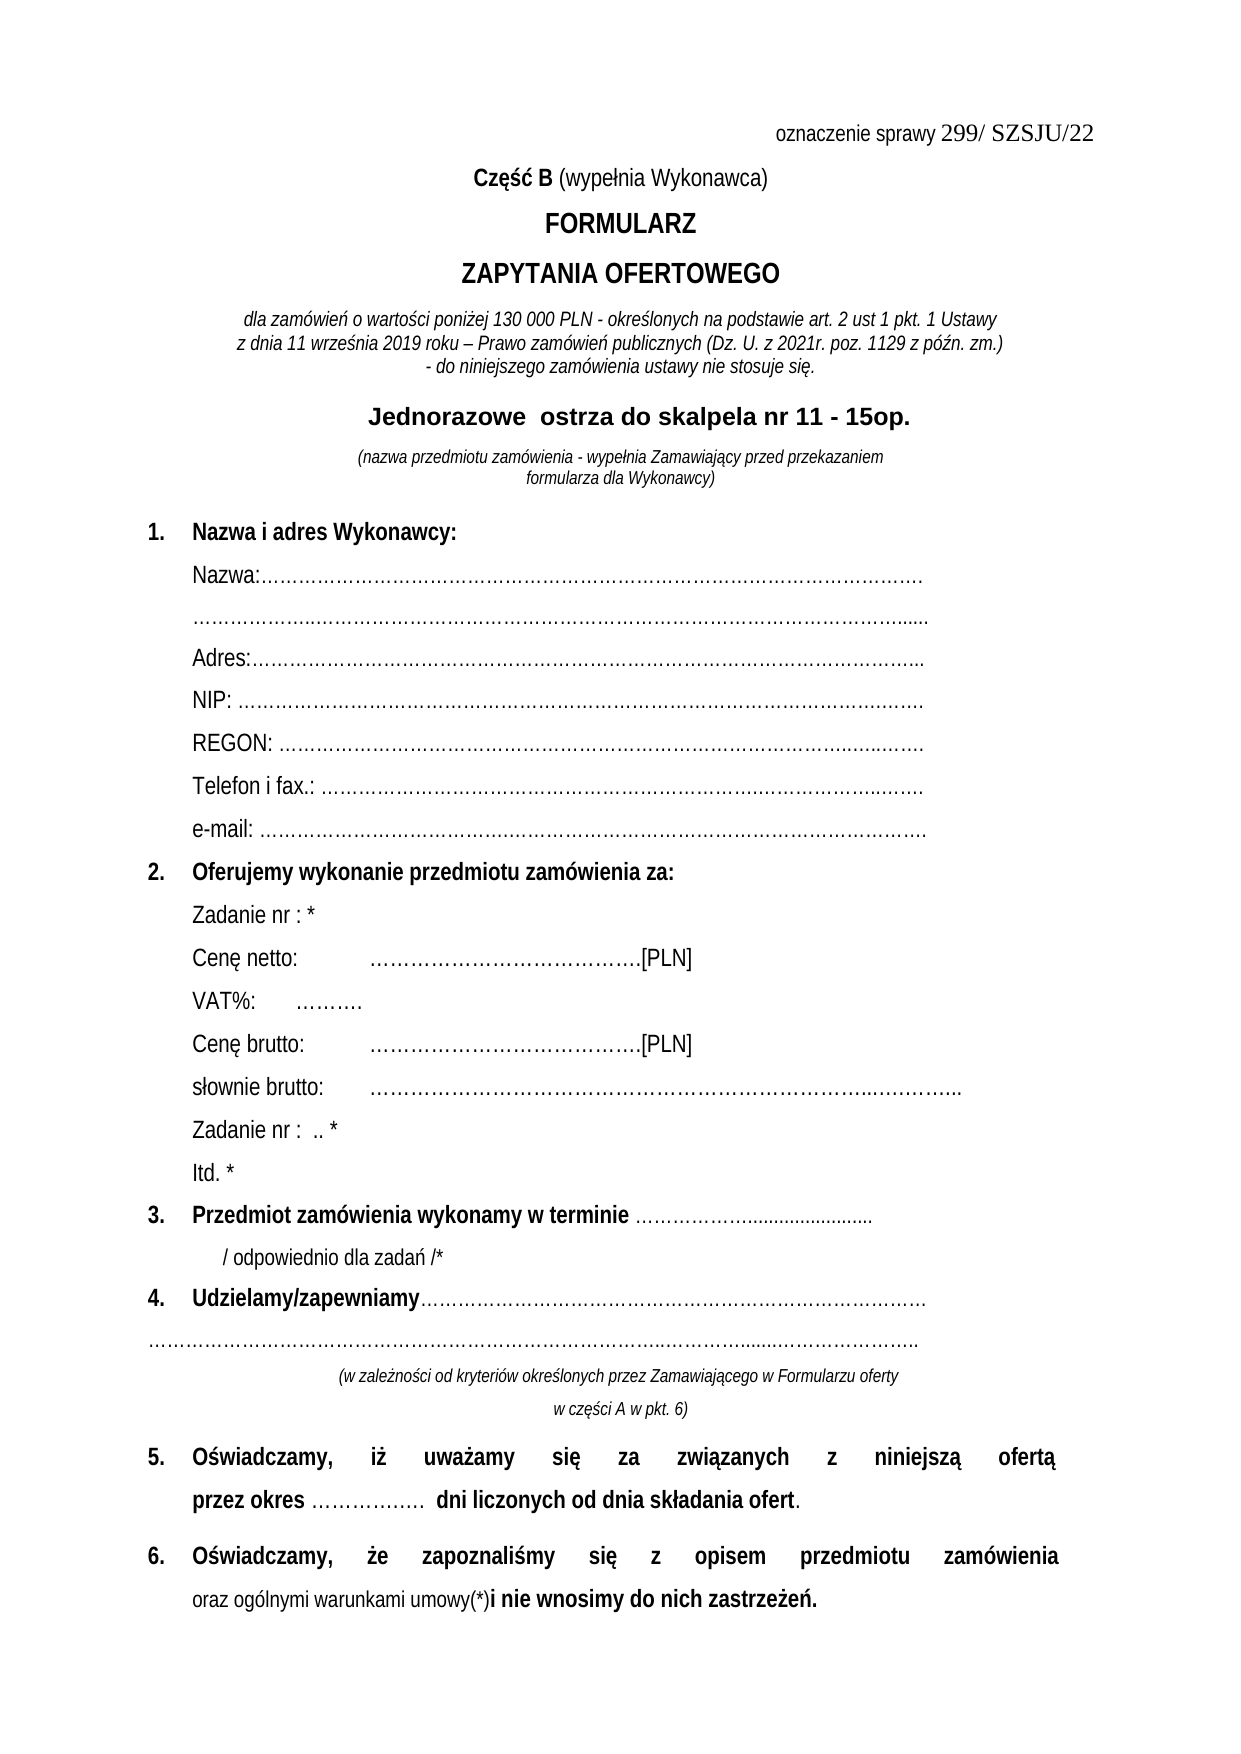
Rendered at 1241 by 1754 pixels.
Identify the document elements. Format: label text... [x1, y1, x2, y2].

text dla zamówień o wartości poniżej 130 000 PLN - określonych na podstawie art. 2 ust 1 pkt. 1 Ustawy [148, 307, 1093, 331]
text Zadanie nr : .. * [192, 1115, 1094, 1143]
text Nazwa:……………………………………………………………………………………………. [148, 560, 1094, 589]
text Adres:……………………………………………………………………………………………... [148, 643, 1094, 671]
text e-mail: ………………………………….…………………………………………………………. [148, 814, 1094, 843]
text ………………………………………………………………………..………….......………………….. [148, 1326, 1094, 1352]
text / odpowiednio dla zadań /* [223, 1243, 1094, 1270]
text FORMULARZ [148, 206, 1094, 240]
text oznaczenie sprawy 299/ SZSJU/22 [148, 118, 1094, 147]
text Jednorazowe ostrza do skalpela nr 11 - 15op. [185, 402, 1094, 431]
text Itd. * [192, 1158, 1094, 1186]
text z dnia 11 września 2019 roku – Prawo zamówień publicznych (Dz. U. z 2021r. poz. 1129 z późn. zm.) - do niniejszego zamówienia ustawy nie stosuje się. [148, 331, 1093, 378]
list Przedmiot zamówienia wykonamy w terminie ………………........................ [148, 1201, 1094, 1229]
text słownie brutto: ………………………………………………………………...….……... [192, 1072, 1094, 1100]
text Telefon i fax.: …………………………………………………………….………………..……. [148, 771, 1094, 800]
text VAT%: ………. [192, 986, 1094, 1014]
text (nazwa przedmiotu zamówienia - wypełnia Zamawiający przed przekazaniem formularza dla Wykonawcy) [148, 446, 1094, 489]
text ZAPYTANIA OFERTOWEGO [148, 256, 1094, 290]
text Część B (wypełnia Wykonawca) [148, 163, 1094, 192]
list Oświadczamy, że zapoznaliśmy się z opisem przedmiotu zamówienia oraz ogólnymi warunkami umowy(*)i nie wnosimy do nich zastrzeżeń. [148, 1541, 1094, 1612]
list Udzielamy/zapewniamy……………………………………………………………………… [148, 1283, 1094, 1312]
text Cenę netto: ………………………………….[PLN] [192, 943, 1094, 972]
text Cenę brutto: ………………………………….[PLN] [192, 1029, 1094, 1057]
text Zadanie nr : * [192, 900, 1094, 929]
list Oferujemy wykonanie przedmiotu zamówienia za: [148, 857, 1094, 886]
list Oświadczamy, iż uważamy się za związanych z niniejszą ofertą przez okres ………….…. dni liczonych od dnia składania ofert. [148, 1442, 1094, 1514]
text (w zależności od kryteriów określonych przez Zamawiającego w Formularzu oferty w części A w pkt. 6) [148, 1365, 1094, 1419]
text REGON: ………………………………………………………………………………..…..……. [148, 728, 1094, 757]
list Nazwa i adres Wykonawcy: [148, 517, 1094, 546]
text NIP: ………………………………………………………………………………………….……. [148, 686, 1094, 714]
text ………………..…………………………………………………………………………………...... [148, 603, 1094, 629]
